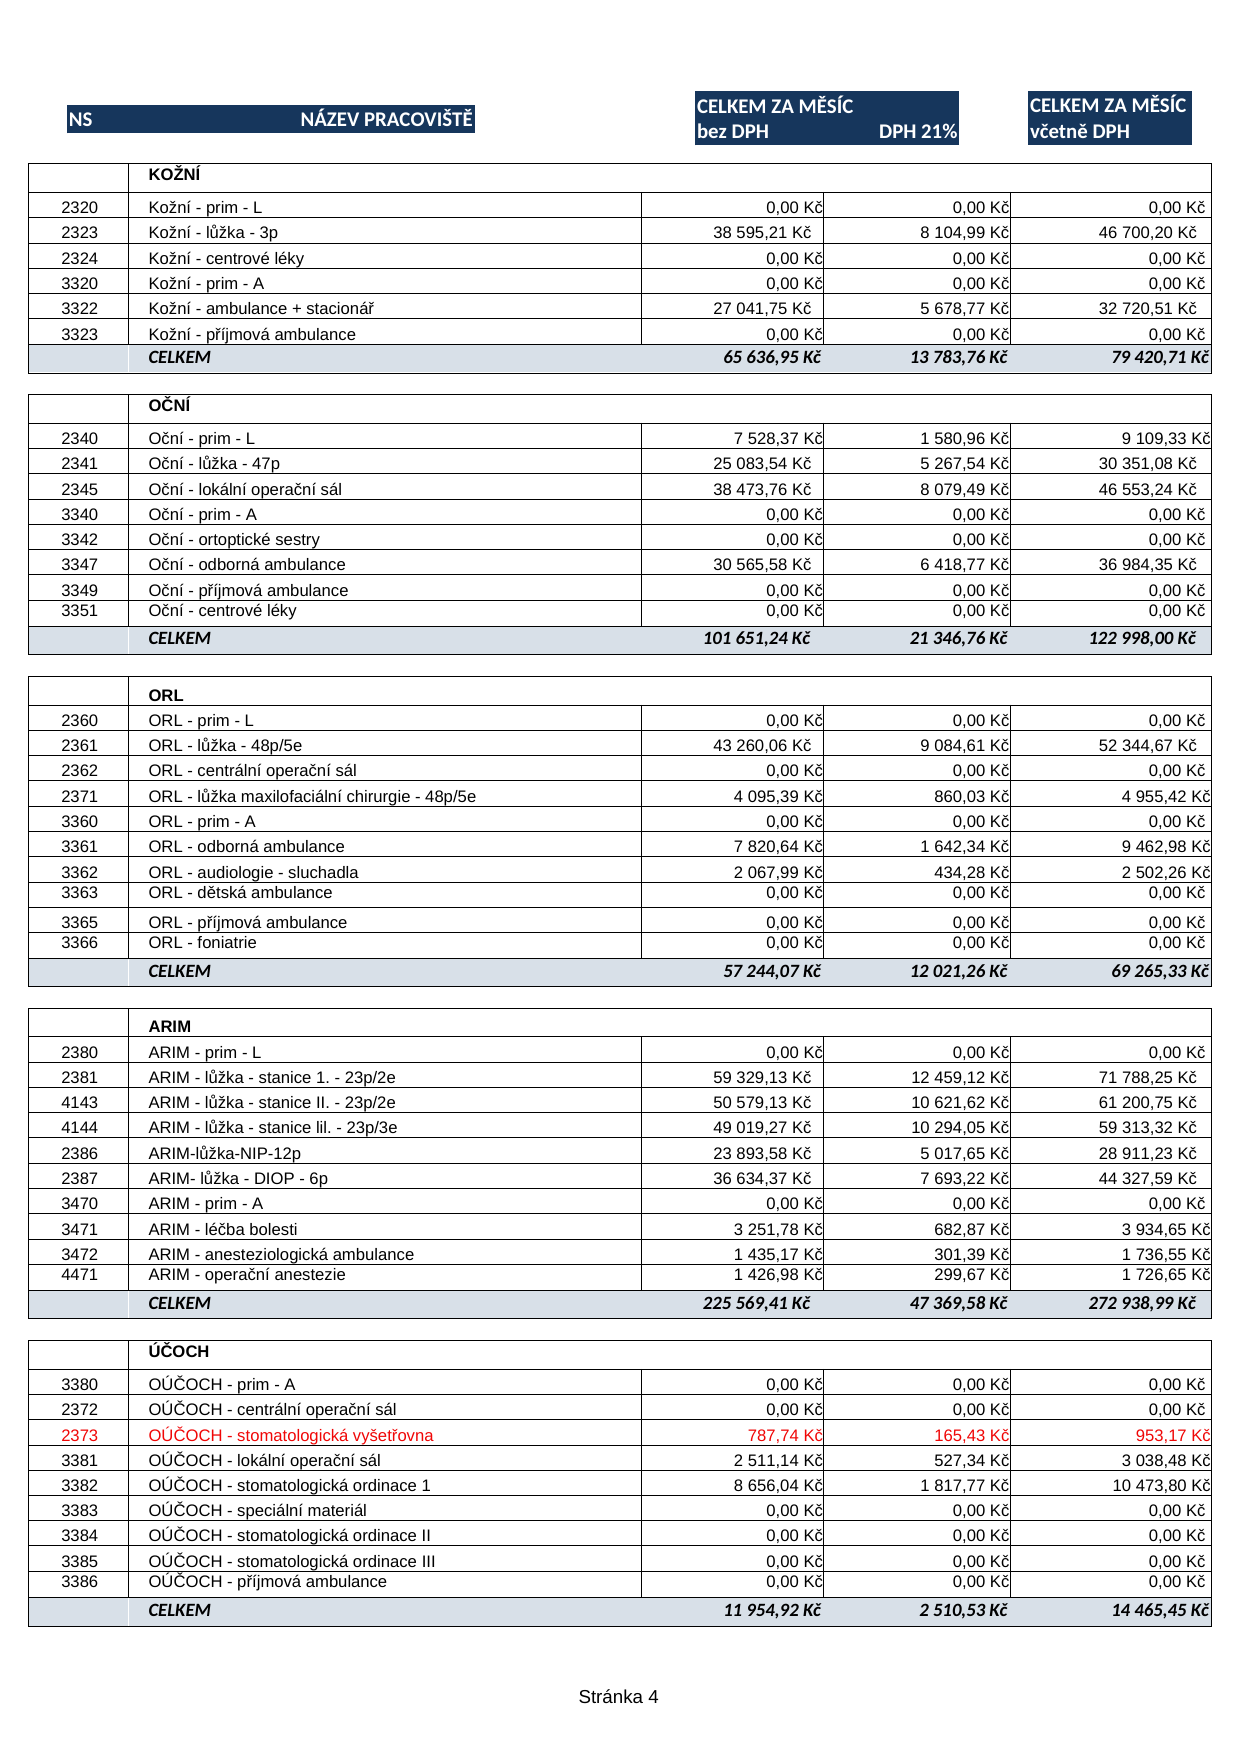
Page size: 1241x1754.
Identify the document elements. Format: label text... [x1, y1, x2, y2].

table_cell 2323 [29, 218, 128, 242]
table_cell 0,00 Kč [1011, 1189, 1211, 1213]
table_cell 3 934,65 Kč [1011, 1214, 1211, 1239]
table_cell 30 565,58 Kč [642, 550, 823, 574]
table_header [29, 164, 128, 192]
table_cell 36 634,37 Kč [642, 1164, 823, 1188]
table_cell 0,00 Kč [1011, 756, 1211, 780]
table_header OČNÍ [129, 395, 1211, 422]
table_cell 122 998,00 Kč [1010, 627, 1211, 654]
table_cell 0,00 Kč [642, 500, 823, 524]
table_cell OÚČOCH - prim - A [129, 1370, 641, 1394]
table_cell 0,00 Kč [642, 269, 823, 293]
table_cell 2 502,26 Kč [1011, 857, 1211, 882]
table_cell 57 244,07 Kč [641, 959, 824, 986]
table_cell 0,00 Kč [824, 1572, 1010, 1597]
table_cell 5 267,54 Kč [824, 449, 1010, 473]
table_cell 2360 [29, 706, 128, 730]
table_cell 0,00 Kč [1011, 500, 1211, 524]
table_cell OÚČOCH - stomatologická ordinace III [129, 1546, 641, 1571]
table_cell 272 938,99 Kč [1010, 1291, 1211, 1318]
table_cell 10 473,80 Kč [1011, 1471, 1211, 1495]
table_cell 6 418,77 Kč [824, 550, 1010, 574]
table_cell 860,03 Kč [824, 781, 1010, 806]
table_cell 27 041,75 Kč [642, 294, 823, 318]
table_cell 2371 [29, 781, 128, 806]
table_header [29, 677, 128, 704]
table_cell 1 426,98 Kč [642, 1265, 823, 1290]
table_cell ARIM-lůžka-NIP-12p [129, 1138, 641, 1163]
table_cell ORL - audiologie - sluchadla [129, 857, 641, 882]
table_cell 38 473,76 Kč [642, 474, 823, 498]
table_cell 0,00 Kč [1011, 601, 1211, 626]
table_cell OÚČOCH - příjmová ambulance [129, 1572, 641, 1597]
table_cell 2 510,53 Kč [824, 1598, 1010, 1626]
table_cell 3365 [29, 908, 128, 932]
table_cell 3 038,48 Kč [1011, 1446, 1211, 1470]
table_cell 3386 [29, 1572, 128, 1597]
table_cell 953,17 Kč [1011, 1420, 1211, 1445]
table_cell 3472 [29, 1240, 128, 1264]
table_cell 3382 [29, 1471, 128, 1495]
table_cell 3380 [29, 1370, 128, 1394]
table_cell 0,00 Kč [642, 1189, 823, 1213]
table_cell ORL - lůžka maxilofaciální chirurgie - 48p/5e [129, 781, 641, 806]
table_cell [29, 345, 128, 372]
table_cell 49 019,27 Kč [642, 1113, 823, 1137]
table_cell 0,00 Kč [642, 1496, 823, 1520]
table_cell 165,43 Kč [824, 1420, 1010, 1445]
table_cell ORL - prim - L [129, 706, 641, 730]
table_cell 3384 [29, 1521, 128, 1545]
table_cell 10 621,62 Kč [824, 1088, 1010, 1112]
table_cell 3470 [29, 1189, 128, 1213]
table_cell Oční - centrové léky [129, 601, 641, 626]
table_cell 0,00 Kč [1011, 1037, 1211, 1062]
table_cell 1 736,55 Kč [1011, 1240, 1211, 1264]
table_cell 0,00 Kč [1011, 1572, 1211, 1597]
table_cell 0,00 Kč [642, 756, 823, 780]
table_cell 0,00 Kč [824, 1395, 1010, 1419]
table_cell 7 693,22 Kč [824, 1164, 1010, 1188]
table_cell 0,00 Kč [642, 883, 823, 907]
table_cell 0,00 Kč [824, 807, 1010, 831]
table_cell Oční - odborná ambulance [129, 550, 641, 574]
table_header KOŽNÍ [129, 164, 1211, 192]
table_cell 3349 [29, 575, 128, 599]
table_header [29, 1341, 128, 1369]
table_cell 0,00 Kč [824, 1189, 1010, 1213]
table_header [29, 1009, 128, 1036]
table_cell Oční - prim - A [129, 500, 641, 524]
table_cell 0,00 Kč [642, 933, 823, 958]
table_cell 32 720,51 Kč [1011, 294, 1211, 318]
table_header [29, 395, 128, 422]
table_cell ORL - centrální operační sál [129, 756, 641, 780]
table_cell Kožní - prim - L [129, 193, 641, 217]
table_cell 4144 [29, 1113, 128, 1137]
table_cell 0,00 Kč [824, 1521, 1010, 1545]
table_cell 0,00 Kč [642, 1395, 823, 1419]
table_cell 3323 [29, 319, 128, 344]
table_cell Oční - lůžka - 47p [129, 449, 641, 473]
table_header ARIM [129, 1009, 1211, 1036]
table_cell 0,00 Kč [1011, 883, 1211, 907]
table_cell 0,00 Kč [824, 575, 1010, 599]
table_cell 0,00 Kč [642, 807, 823, 831]
table_cell 46 553,24 Kč [1011, 474, 1211, 498]
table_cell 0,00 Kč [1011, 319, 1211, 344]
table_cell 0,00 Kč [642, 575, 823, 599]
table_cell 8 104,99 Kč [824, 218, 1010, 242]
table_cell 14 465,45 Kč [1010, 1598, 1211, 1626]
table_cell 2387 [29, 1164, 128, 1188]
table_cell ORL - foniatrie [129, 933, 641, 958]
table_cell 44 327,59 Kč [1011, 1164, 1211, 1188]
table_cell 3340 [29, 500, 128, 524]
table_cell 0,00 Kč [642, 1037, 823, 1062]
table_cell 30 351,08 Kč [1011, 449, 1211, 473]
table_cell 2381 [29, 1063, 128, 1087]
table_cell ARIM- lůžka - DIOP - 6p [129, 1164, 641, 1188]
table_cell 9 084,61 Kč [824, 731, 1010, 755]
table_cell 1 642,34 Kč [824, 832, 1010, 856]
table_cell OÚČOCH - stomatologická vyšetřovna [129, 1420, 641, 1445]
table_cell 225 569,41 Kč [641, 1291, 824, 1318]
table_cell 5 017,65 Kč [824, 1138, 1010, 1163]
table_cell 7 820,64 Kč [642, 832, 823, 856]
table_cell 0,00 Kč [1011, 706, 1211, 730]
table_cell 50 579,13 Kč [642, 1088, 823, 1112]
table_cell ORL - prim - A [129, 807, 641, 831]
table_cell [29, 1598, 128, 1626]
table_cell 13 783,76 Kč [824, 345, 1010, 372]
table_cell 0,00 Kč [1011, 269, 1211, 293]
table_cell 2380 [29, 1037, 128, 1062]
table_cell 1 580,96 Kč [824, 424, 1010, 448]
table_cell [29, 1291, 128, 1318]
table_cell ARIM - prim - A [129, 1189, 641, 1213]
table_cell 0,00 Kč [1011, 525, 1211, 549]
table_cell 12 021,26 Kč [824, 959, 1010, 986]
table_cell 299,67 Kč [824, 1265, 1010, 1290]
table_cell 0,00 Kč [824, 1546, 1010, 1571]
table_cell OÚČOCH - speciální materiál [129, 1496, 641, 1520]
table_cell ORL - příjmová ambulance [129, 908, 641, 932]
table_cell 25 083,54 Kč [642, 449, 823, 473]
table_cell 0,00 Kč [642, 193, 823, 217]
table_cell 0,00 Kč [642, 908, 823, 932]
table_cell 2341 [29, 449, 128, 473]
table_cell Kožní - lůžka - 3p [129, 218, 641, 242]
table_cell 28 911,23 Kč [1011, 1138, 1211, 1163]
table_cell Kožní - centrové léky [129, 244, 641, 268]
table_cell OÚČOCH - lokální operační sál [129, 1446, 641, 1470]
table_cell 2 067,99 Kč [642, 857, 823, 882]
table_cell 0,00 Kč [642, 1572, 823, 1597]
table_cell 0,00 Kč [642, 706, 823, 730]
table_cell 0,00 Kč [824, 1370, 1010, 1394]
table_cell 4 095,39 Kč [642, 781, 823, 806]
table_cell Kožní - příjmová ambulance [129, 319, 641, 344]
table_cell 2345 [29, 474, 128, 498]
table_cell OÚČOCH - centrální operační sál [129, 1395, 641, 1419]
table_cell ORL - odborná ambulance [129, 832, 641, 856]
table_cell 682,87 Kč [824, 1214, 1010, 1239]
table_cell ARIM - anesteziologická ambulance [129, 1240, 641, 1264]
table_cell 11 954,92 Kč [641, 1598, 824, 1626]
table_cell 4 955,42 Kč [1011, 781, 1211, 806]
table_cell 3385 [29, 1546, 128, 1571]
table_cell 101 651,24 Kč [641, 627, 824, 654]
table_cell 59 313,32 Kč [1011, 1113, 1211, 1137]
table_cell ARIM - lůžka - stanice 1. - 23p/2e [129, 1063, 641, 1087]
table_cell ORL - dětská ambulance [129, 883, 641, 907]
table_cell Kožní - ambulance + stacionář [129, 294, 641, 318]
table_cell 3320 [29, 269, 128, 293]
table_cell 0,00 Kč [824, 933, 1010, 958]
table_cell 1 726,65 Kč [1011, 1265, 1211, 1290]
table_cell 23 893,58 Kč [642, 1138, 823, 1163]
table_cell 2362 [29, 756, 128, 780]
table_cell 0,00 Kč [642, 1521, 823, 1545]
table_cell 3362 [29, 857, 128, 882]
table_cell ARIM - lůžka - stanice lil. - 23p/3e [129, 1113, 641, 1137]
table_cell 0,00 Kč [1011, 908, 1211, 932]
table_cell 4471 [29, 1265, 128, 1290]
table_cell 0,00 Kč [824, 244, 1010, 268]
table_cell 9 109,33 Kč [1011, 424, 1211, 448]
table_cell 7 528,37 Kč [642, 424, 823, 448]
table_cell 0,00 Kč [824, 883, 1010, 907]
table_cell 10 294,05 Kč [824, 1113, 1010, 1137]
table_cell 0,00 Kč [642, 319, 823, 344]
table_cell 0,00 Kč [824, 500, 1010, 524]
table_cell 0,00 Kč [1011, 575, 1211, 599]
table_cell 434,28 Kč [824, 857, 1010, 882]
table_cell 3363 [29, 883, 128, 907]
table_cell 3322 [29, 294, 128, 318]
table_header ORL [129, 677, 1211, 704]
table_cell 52 344,67 Kč [1011, 731, 1211, 755]
table_cell 8 656,04 Kč [642, 1471, 823, 1495]
table_cell 0,00 Kč [824, 1496, 1010, 1520]
table_cell 43 260,06 Kč [642, 731, 823, 755]
table_cell 2373 [29, 1420, 128, 1445]
table_cell CELKEM [129, 1291, 641, 1318]
table_cell 38 595,21 Kč [642, 218, 823, 242]
table_cell 59 329,13 Kč [642, 1063, 823, 1087]
table_cell 61 200,75 Kč [1011, 1088, 1211, 1112]
table_cell CELKEM [129, 1598, 641, 1626]
table_cell 8 079,49 Kč [824, 474, 1010, 498]
table_cell 3361 [29, 832, 128, 856]
table_cell 3342 [29, 525, 128, 549]
table_cell 0,00 Kč [1011, 193, 1211, 217]
table_cell 0,00 Kč [1011, 933, 1211, 958]
table_cell 71 788,25 Kč [1011, 1063, 1211, 1087]
table_cell 5 678,77 Kč [824, 294, 1010, 318]
table_cell 3381 [29, 1446, 128, 1470]
table_cell 47 369,58 Kč [824, 1291, 1010, 1318]
table_cell 0,00 Kč [1011, 1395, 1211, 1419]
table_cell 2340 [29, 424, 128, 448]
table_cell 527,34 Kč [824, 1446, 1010, 1470]
table_cell 787,74 Kč [642, 1420, 823, 1445]
table_cell Oční - lokální operační sál [129, 474, 641, 498]
table_cell 0,00 Kč [824, 1037, 1010, 1062]
table_cell CELKEM [129, 959, 641, 986]
table_cell 2 511,14 Kč [642, 1446, 823, 1470]
table_cell 0,00 Kč [824, 908, 1010, 932]
table_cell 0,00 Kč [824, 706, 1010, 730]
table_cell ARIM - prim - L [129, 1037, 641, 1062]
table_cell 0,00 Kč [642, 1546, 823, 1571]
table_cell ARIM - léčba bolesti [129, 1214, 641, 1239]
table_cell 0,00 Kč [1011, 1370, 1211, 1394]
table_header ÚČOCH [129, 1341, 1211, 1369]
table_cell Oční - prim - L [129, 424, 641, 448]
table_cell CELKEM [129, 627, 641, 654]
table_cell 0,00 Kč [824, 601, 1010, 626]
table_cell 0,00 Kč [824, 193, 1010, 217]
table_cell 0,00 Kč [642, 244, 823, 268]
table_cell 0,00 Kč [824, 269, 1010, 293]
table_cell Oční - příjmová ambulance [129, 575, 641, 599]
table_cell 36 984,35 Kč [1011, 550, 1211, 574]
table_cell 3351 [29, 601, 128, 626]
table_cell OÚČOCH - stomatologická ordinace 1 [129, 1471, 641, 1495]
table_cell 2320 [29, 193, 128, 217]
table_cell 3 251,78 Kč [642, 1214, 823, 1239]
table_cell 3347 [29, 550, 128, 574]
table_cell 9 462,98 Kč [1011, 832, 1211, 856]
table_cell 0,00 Kč [1011, 244, 1211, 268]
table_cell 0,00 Kč [824, 525, 1010, 549]
table_cell 3471 [29, 1214, 128, 1239]
table_cell 69 265,33 Kč [1010, 959, 1211, 986]
table_cell [29, 627, 128, 654]
table_cell 65 636,95 Kč [641, 345, 824, 372]
table_cell 1 435,17 Kč [642, 1240, 823, 1264]
table_cell 301,39 Kč [824, 1240, 1010, 1264]
table_cell CELKEM [129, 345, 641, 372]
table_cell 0,00 Kč [1011, 1496, 1211, 1520]
table_cell 79 420,71 Kč [1010, 345, 1211, 372]
table_cell 0,00 Kč [824, 756, 1010, 780]
table_cell 4143 [29, 1088, 128, 1112]
table_cell ARIM - operační anestezie [129, 1265, 641, 1290]
table_cell ARIM - lůžka - stanice II. - 23p/2e [129, 1088, 641, 1112]
table_cell 1 817,77 Kč [824, 1471, 1010, 1495]
table_cell Oční - ortoptické sestry [129, 525, 641, 549]
table_cell [29, 959, 128, 986]
table_cell 0,00 Kč [642, 1370, 823, 1394]
table_cell 3360 [29, 807, 128, 831]
table_cell 0,00 Kč [642, 601, 823, 626]
table_cell 2361 [29, 731, 128, 755]
table_cell 0,00 Kč [1011, 1521, 1211, 1545]
table_cell 46 700,20 Kč [1011, 218, 1211, 242]
table_cell 2386 [29, 1138, 128, 1163]
table_cell 12 459,12 Kč [824, 1063, 1010, 1087]
table_cell 0,00 Kč [1011, 1546, 1211, 1571]
table_cell 3366 [29, 933, 128, 958]
table_cell 2372 [29, 1395, 128, 1419]
table_cell 2324 [29, 244, 128, 268]
table_cell 0,00 Kč [824, 319, 1010, 344]
table_cell 0,00 Kč [1011, 807, 1211, 831]
table_cell Kožní - prim - A [129, 269, 641, 293]
table_cell OÚČOCH - stomatologická ordinace II [129, 1521, 641, 1545]
table_cell ORL - lůžka - 48p/5e [129, 731, 641, 755]
table_cell 21 346,76 Kč [824, 627, 1010, 654]
table_cell 3383 [29, 1496, 128, 1520]
table_cell 0,00 Kč [642, 525, 823, 549]
